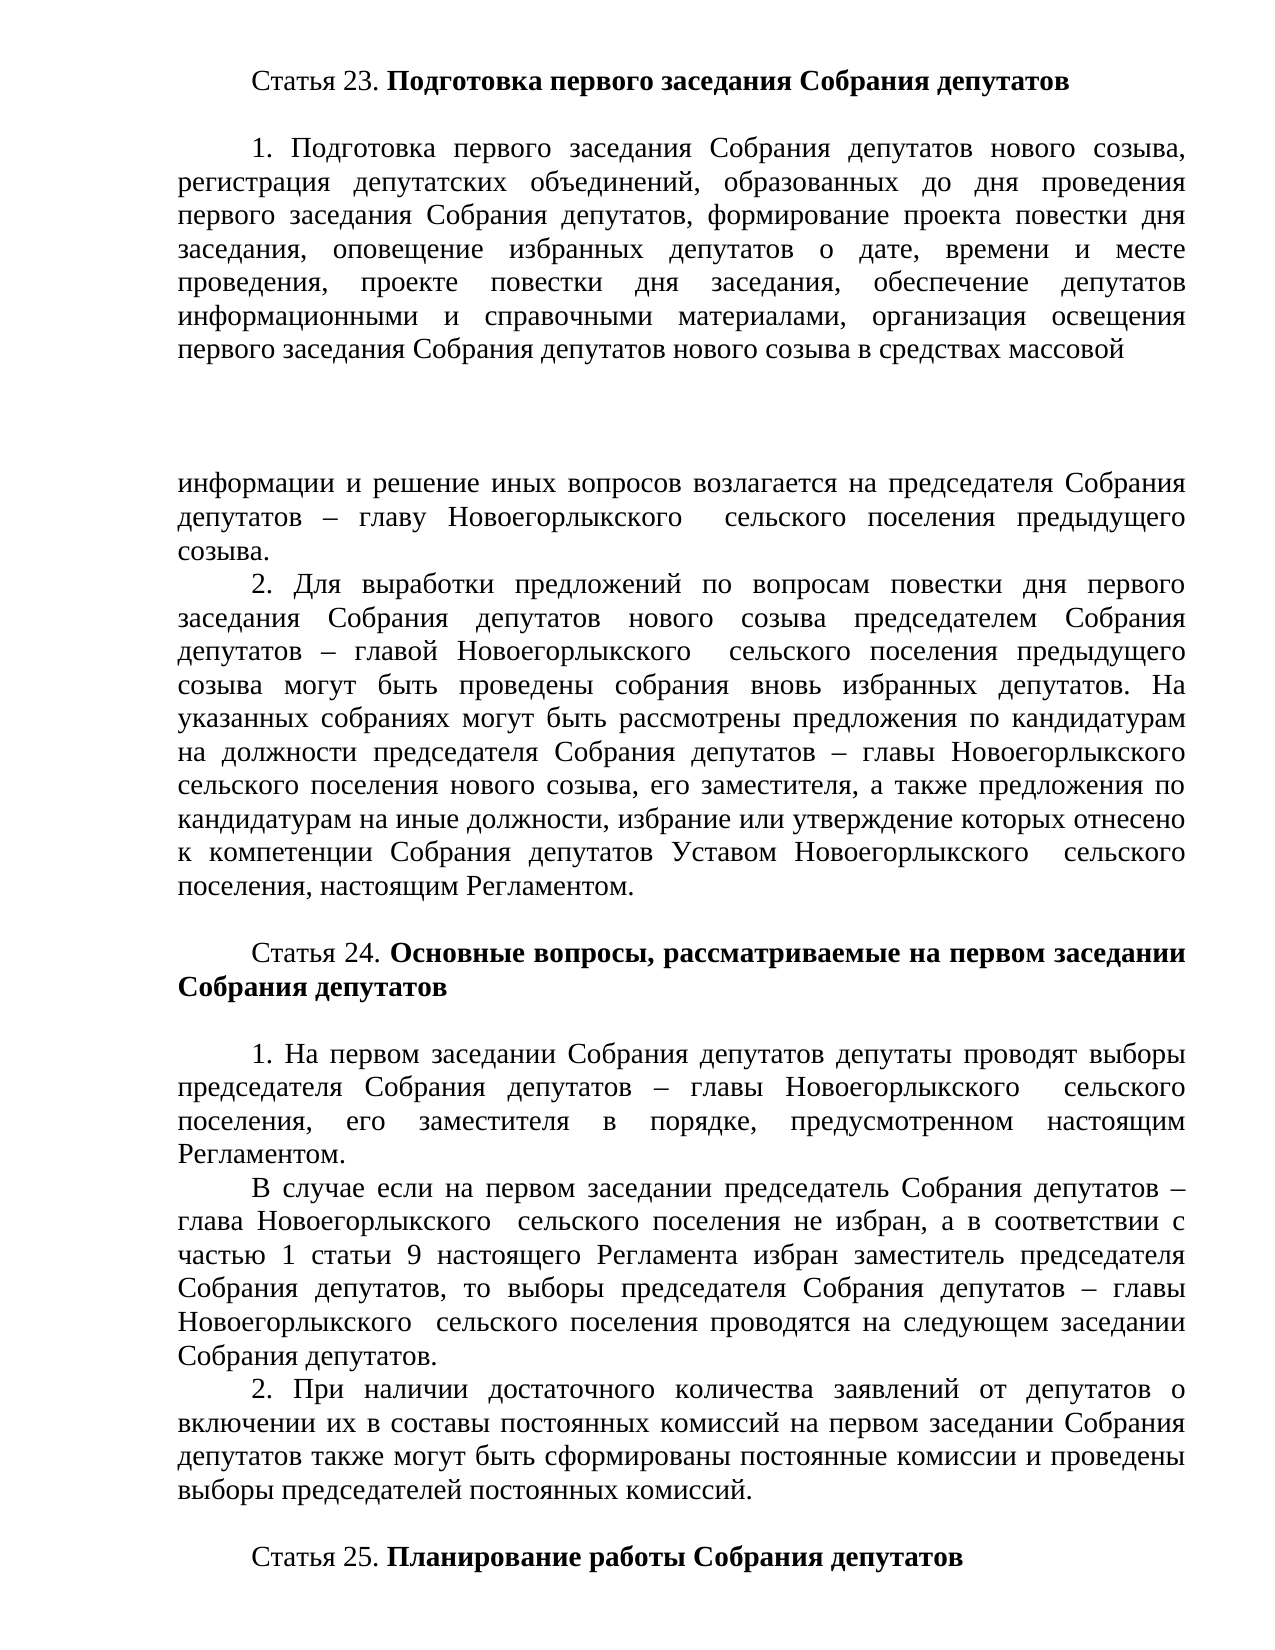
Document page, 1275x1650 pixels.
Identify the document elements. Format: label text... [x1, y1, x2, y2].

text В случае если на первом заседании председатель Собрания депутатов – глава Новоегорлыкского сельского поселения не избран, а в соответствии с частью 1 статьи 9 настоящего Регламента избран заместитель председателя Собрания депутатов, то выборы председателя Собрания депутатов – главы Новоегорлыкского сельского поселения проводятся на следующем заседании Собрания депутатов. [177, 1170, 1186, 1371]
text Статья 24. Основные вопросы, рассматриваемые на первом заседании Собрания депутатов [177, 935, 1186, 1002]
text Статья 25. Планирование работы Собрания депутатов [177, 1539, 1186, 1572]
text 1. Подготовка первого заседания Собрания депутатов нового созыва, регистрация депутатских объединений, образованных до дня проведения первого заседания Собрания депутатов, формирование проекта повестки дня заседания, оповещение избранных депутатов о дате, времени и месте проведения, проекте повестки дня заседания, обеспечение депутатов информационными и справочными материалами, организация освещения первого заседания Собрания депутатов нового созыва в средствах массовой [177, 130, 1186, 365]
text Статья 23. Подготовка первого заседания Собрания депутатов [177, 63, 1186, 97]
text 2. Для выработки предложений по вопросам повестки дня первого заседания Собрания депутатов нового созыва председателем Собрания депутатов – главой Новоегорлыкского сельского поселения предыдущего созыва могут быть проведены собрания вновь избранных депутатов. На указанных собраниях могут быть рассмотрены предложения по кандидатурам на должности председателя Собрания депутатов – главы Новоегорлыкского сельского поселения нового созыва, его заместителя, а также предложения по кандидатурам на иные должности, избрание или утверждение которых отнесено к компетенции Собрания депутатов Уставом Новоегорлыкского сельского поселения, настоящим Регламентом. [177, 566, 1186, 902]
text 1. На первом заседании Собрания депутатов депутаты проводят выборы председателя Собрания депутатов – главы Новоегорлыкского сельского поселения, его заместителя в порядке, предусмотренном настоящим Регламентом. [177, 1036, 1186, 1170]
text информации и решение иных вопросов возлагается на председателя Собрания депутатов – главу Новоегорлыкского сельского поселения предыдущего созыва. [177, 466, 1186, 566]
text 2. При наличии достаточного количества заявлений от депутатов о включении их в составы постоянных комиссий на первом заседании Собрания депутатов также могут быть сформированы постоянные комиссии и проведены выборы председателей постоянных комиссий. [177, 1371, 1186, 1505]
